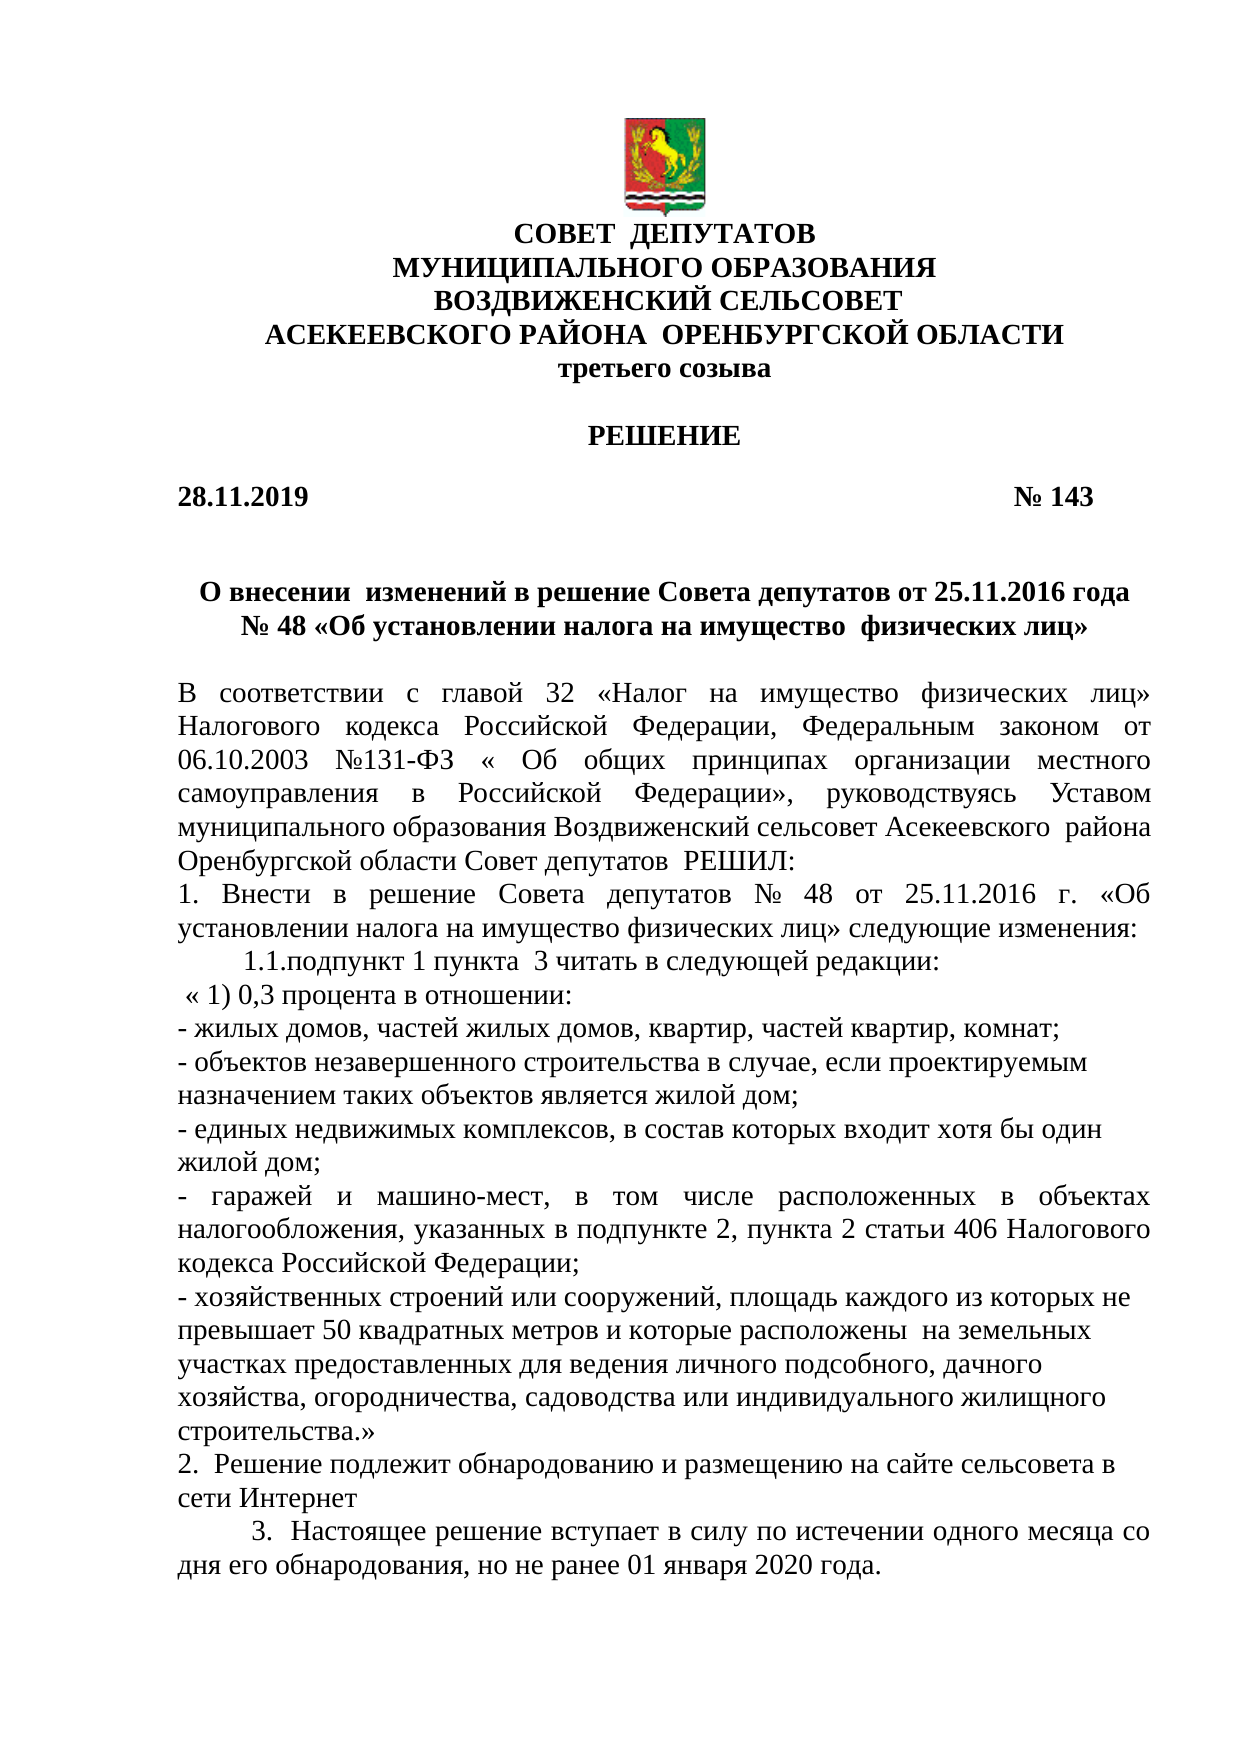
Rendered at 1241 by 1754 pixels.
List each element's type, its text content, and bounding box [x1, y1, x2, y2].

text 28.11.2019 № 143 [177, 479, 1152, 513]
text СОВЕТ ДЕПУТАТОВ [177, 216, 1152, 250]
text - хозяйственных строений или сооружений, площадь каждого из которых не превышает 50 квадратных метров и которые расположены на земельных участках предоставленных для ведения личного подсобного, дачного хозяйства, огородничества, садоводства или индивидуального жилищного строительства.» [177, 1279, 1152, 1446]
subtitle В соответствии с главой 32 «Налог на имущество физических лиц» Налогового кодекса Российской Федерации, Федеральным законом от 06.10.2003 №131-ФЗ « Об общих принципах организации местного самоуправления в Российской Федерации», руководствуясь Уставом муниципального образования Воздвиженский сельсовет Асекеевского района Оренбургской области Совет депутатов РЕШИЛ: [177, 675, 1152, 876]
text - гаражей и машино-мест, в том числе расположенных в объектах налогообложения, указанных в подпункте 2, пункта 2 статьи 406 Налогового кодекса Российской Федерации; [177, 1178, 1152, 1279]
text 1. Внести в решение Совета депутатов № 48 от 25.11.2016 г. «Об установлении налога на имущество физических лиц» следующие изменения: [177, 876, 1152, 943]
text МУНИЦИПАЛЬНОГО ОБРАЗОВАНИЯ [177, 250, 1152, 283]
text - объектов незавершенного строительства в случае, если проектируемым назначением таких объектов является жилой дом; [177, 1044, 1152, 1111]
text третьего созыва [177, 351, 1152, 384]
text - единых недвижимых комплексов, в состав которых входит хотя бы один жилой дом; [177, 1111, 1152, 1178]
text 2. Решение подлежит обнародованию и размещению на сайте сельсовета в сети Интернет [177, 1446, 1152, 1513]
text ВОЗДВИЖЕНСКИЙ СЕЛЬСОВЕТ [177, 283, 1152, 317]
text - жилых домов, частей жилых домов, квартир, частей квартир, комнат; [177, 1010, 1152, 1044]
text « 1) 0,3 процента в отношении: [177, 977, 1152, 1010]
text АСЕКЕЕВСКОГО РАЙОНА ОРЕНБУРГСКОЙ ОБЛАСТИ [177, 317, 1152, 351]
text 3. Настоящее решение вступает в силу по истечении одного месяца со дня его обнародования, но не ранее 01 января 2020 года. [177, 1513, 1152, 1581]
text РЕШЕНИЕ [177, 418, 1152, 451]
text 1.1.подпункт 1 пункта 3 читать в следующей редакции: [177, 943, 1152, 977]
text О внесении изменений в решение Совета депутатов от 25.11.2016 года № 48 «Об установлении налога на имущество физических лиц» [177, 574, 1152, 641]
picture [623, 118, 706, 217]
